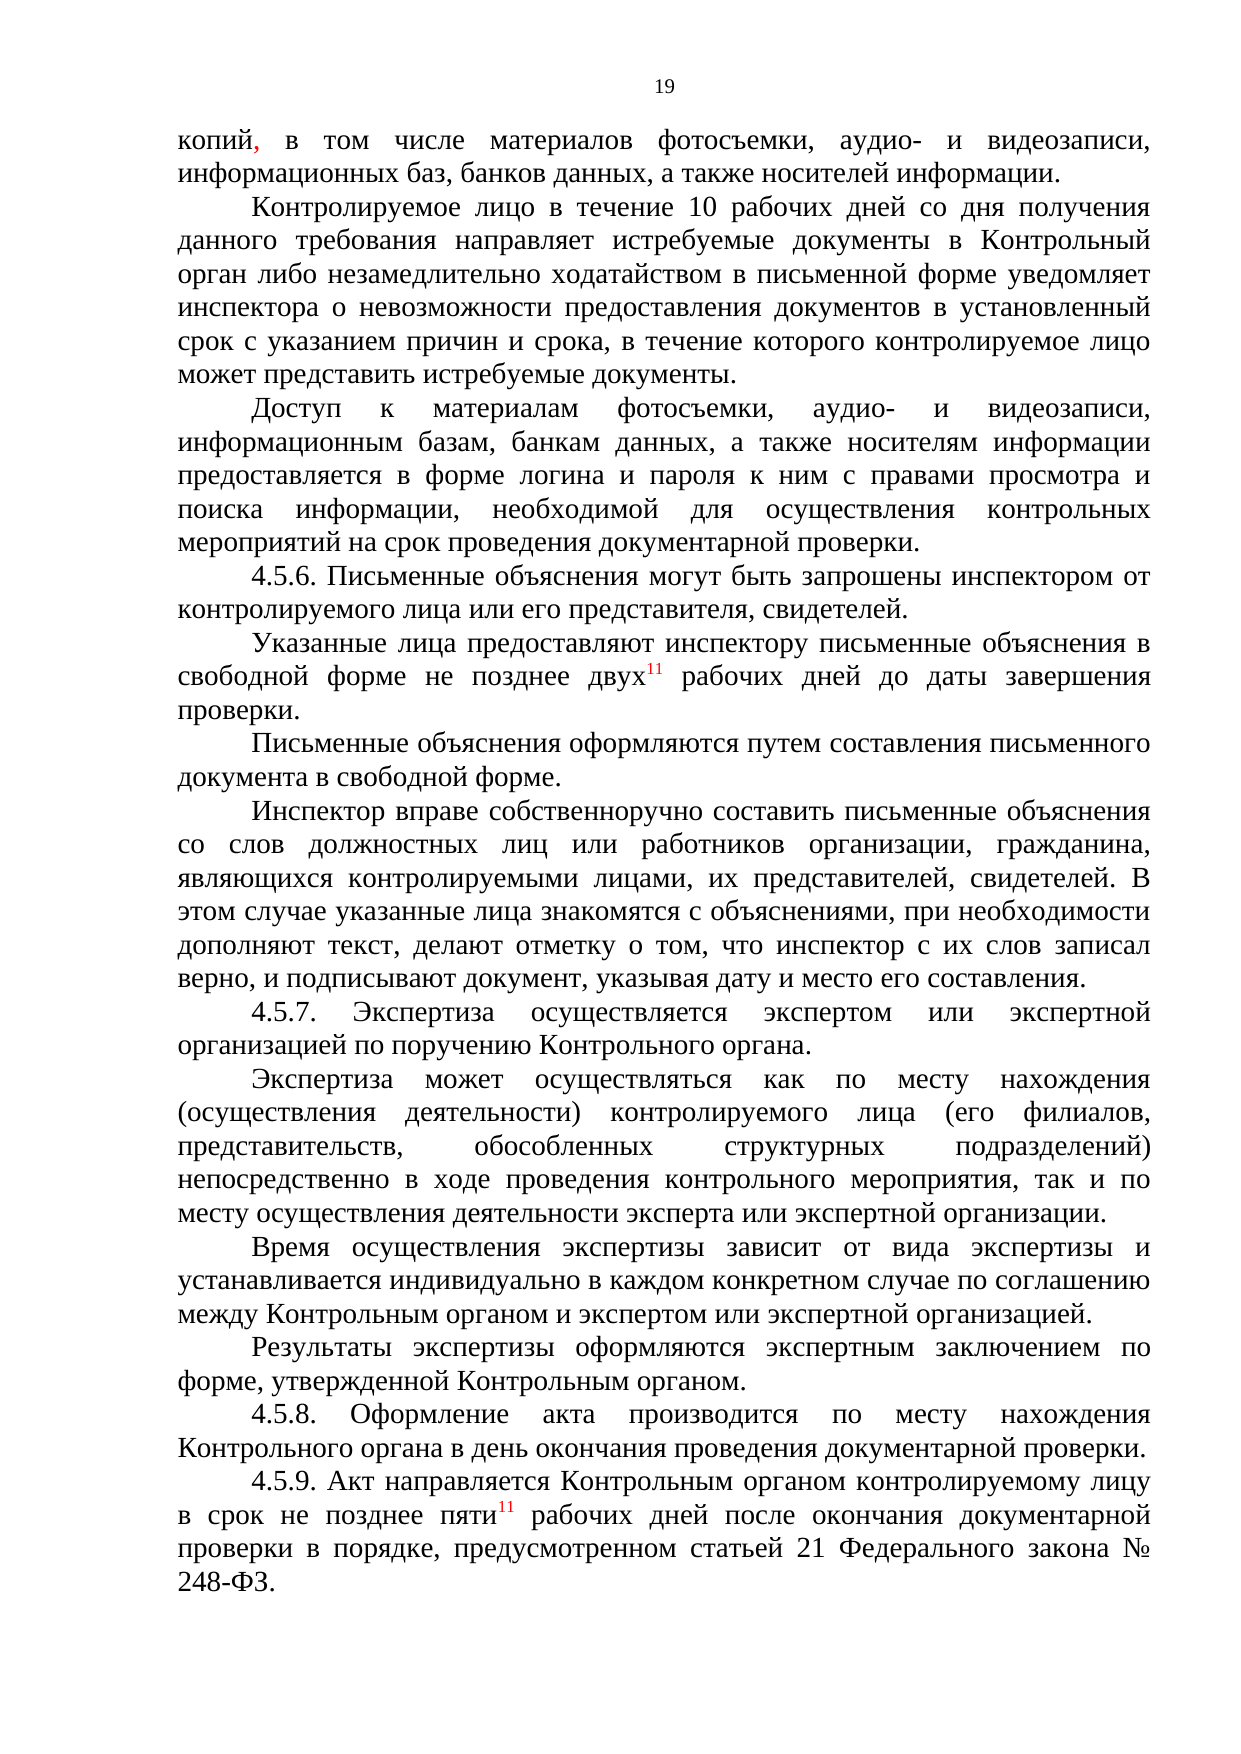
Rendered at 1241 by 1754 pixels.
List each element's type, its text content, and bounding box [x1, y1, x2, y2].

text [177, 122, 1152, 189]
text 4.5.7. Экспертиза осуществляется экспертом или экспертной организацией по поручению Контрольного органа. [177, 994, 1152, 1061]
text Результаты экспертизы оформляются экспертным заключением по форме, утвержденной Контрольным органом. [177, 1329, 1152, 1396]
text 4.5.8. Оформление акта производится по месту нахождения Контрольного органа в день окончания проведения документарной проверки. [177, 1396, 1152, 1463]
text 4.5.9. Акт направляется Контрольным органом контролируемому лицу в срок не позднее пяти11 рабочих дней после окончания документарной проверки в порядке, предусмотренном статьей 21 Федерального закона № 248-ФЗ. [177, 1463, 1152, 1598]
text Инспектор вправе собственноручно составить письменные объяснения со слов должностных лиц или работников организации, гражданина, являющихся контролируемыми лицами, их представителей, свидетелей. В этом случае указанные лица знакомятся с объяснениями, при необходимости дополняют текст, делают отметку о том, что инспектор с их слов записал верно, и подписывают документ, указывая дату и место его составления. [177, 793, 1152, 994]
text Доступ к материалам фотосъемки, аудио- и видеозаписи, информационным базам, банкам данных, а также носителям информации предоставляется в форме логина и пароля к ним с правами просмотра и поиска информации, необходимой для осуществления контрольных мероприятий на срок проведения документарной проверки. [177, 390, 1152, 558]
text 4.5.6. Письменные объяснения могут быть запрошены инспектором от контролируемого лица или его представителя, свидетелей. [177, 558, 1152, 625]
text Время осуществления экспертизы зависит от вида экспертизы и устанавливается индивидуально в каждом конкретном случае по соглашению между Контрольным органом и экспертом или экспертной организацией. [177, 1229, 1152, 1329]
text Контролируемое лицо в течение 10 рабочих дней со дня получения данного требования направляет истребуемые документы в Контрольный орган либо незамедлительно ходатайством в письменной форме уведомляет инспектора о невозможности предоставления документов в установленный срок с указанием причин и срока, в течение которого контролируемое лицо может представить истребуемые документы. [177, 189, 1152, 390]
text Письменные объяснения оформляются путем составления письменного документа в свободной форме. [177, 726, 1152, 793]
text Указанные лица предоставляют инспектору письменные объяснения в свободной форме не позднее двух11 рабочих дней до даты завершения проверки. [177, 625, 1152, 726]
text Экспертиза может осуществляться как по месту нахождения (осуществления деятельности) контролируемого лица (его филиалов, представительств, обособленных структурных подразделений) непосредственно в ходе проведения контрольного мероприятия, так и по месту осуществления деятельности эксперта или экспертной организации. [177, 1061, 1152, 1229]
